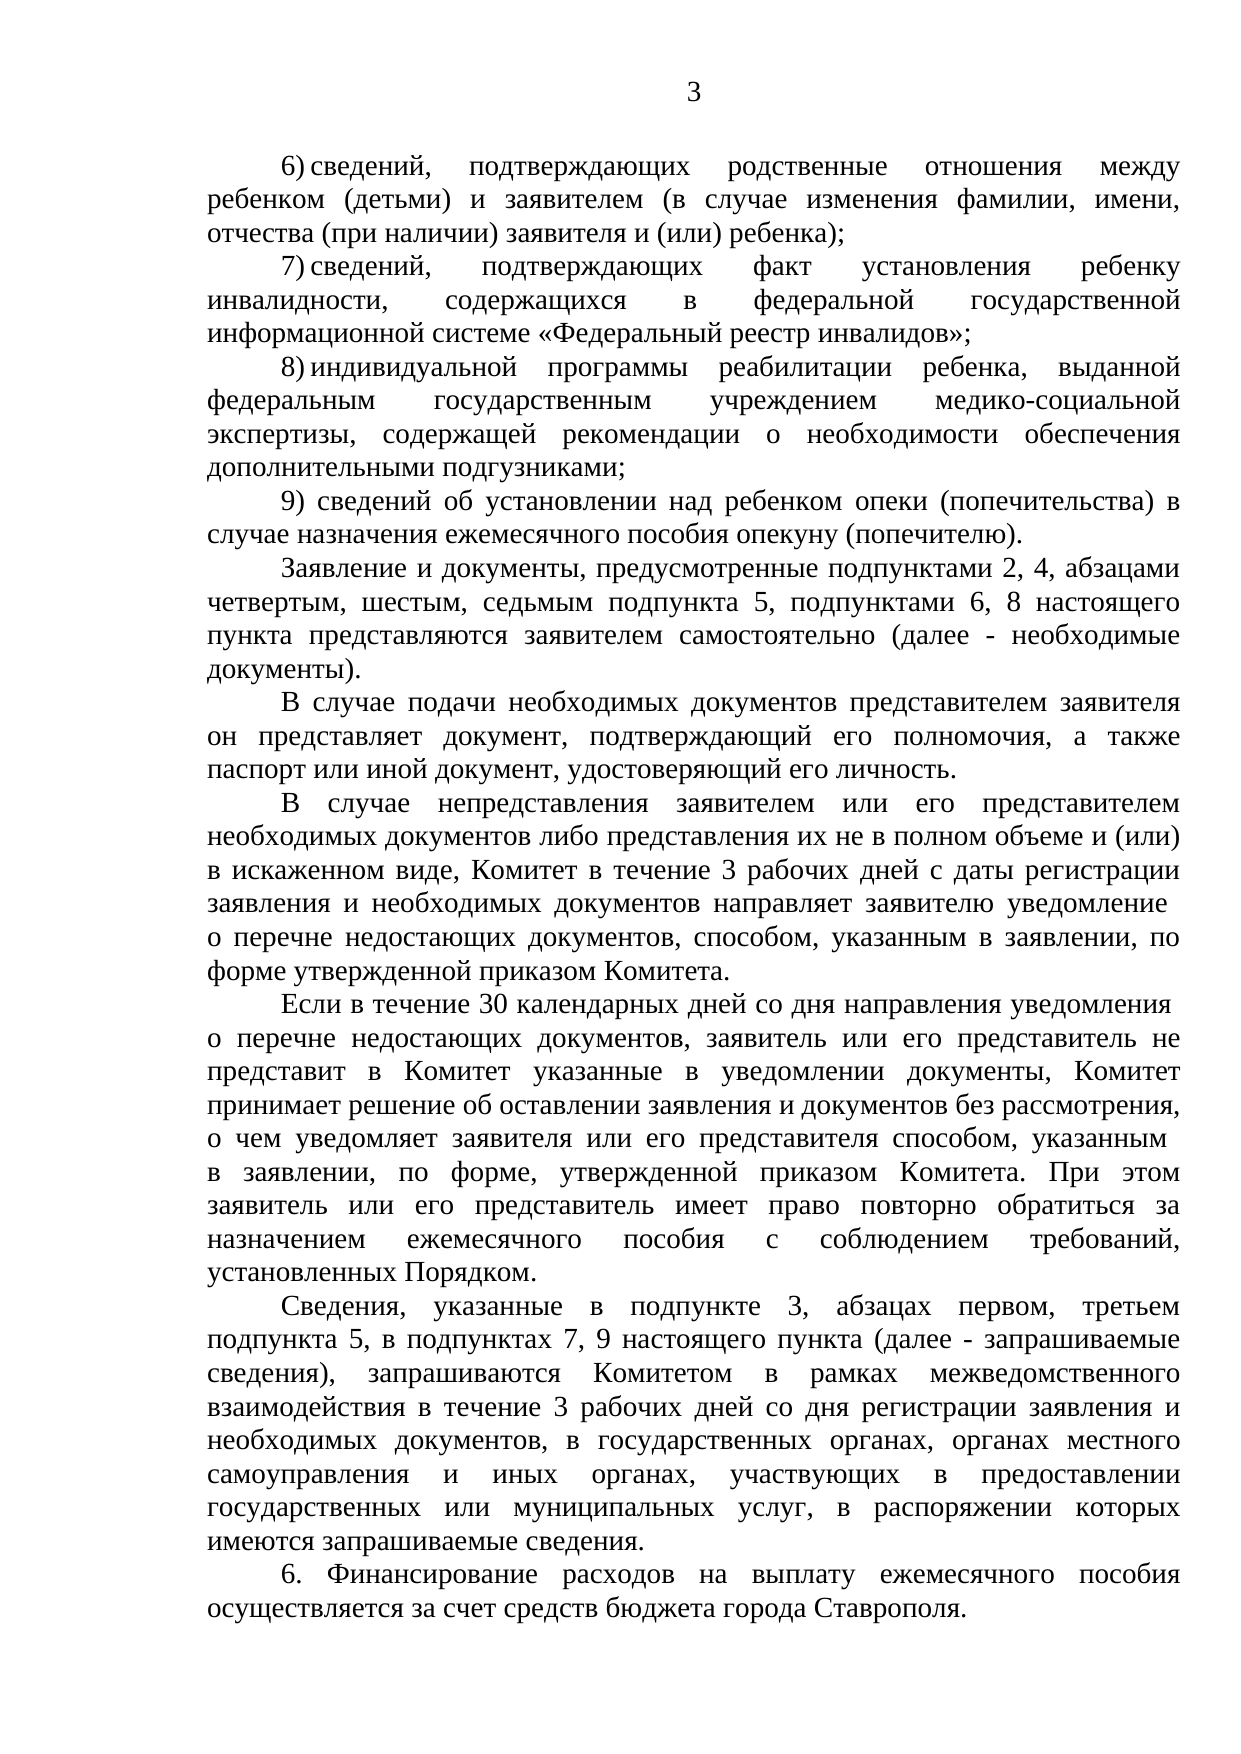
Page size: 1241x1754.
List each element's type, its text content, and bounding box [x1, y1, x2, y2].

text Заявление и документы, предусмотренные подпунктами 2, 4, абзацами четвертым, шестым, седьмым подпункта 5, подпунктами 6, 8 настоящего пункта представляются заявителем самостоятельно (далее - необходимые документы). [207, 550, 1181, 684]
text Если в течение 30 календарных дней со дня направления уведомления о перечне недостающих документов, заявитель или его представитель не представит в Комитет указанные в уведомлении документы, Комитет принимает решение об оставлении заявления и документов без рассмотрения, о чем уведомляет заявителя или его представителя способом, указанным в заявлении, по форме, утвержденной приказом Комитета. При этом заявитель или его представитель имеет право повторно обратиться за назначением ежемесячного пособия с соблюдением требований, установленных Порядком. [207, 986, 1181, 1288]
text В случае подачи необходимых документов представителем заявителя он представляет документ, подтверждающий его полномочия, а также паспорт или иной документ, удостоверяющий его личность. [207, 684, 1181, 785]
text 8) индивидуальной программы реабилитации ребенка, выданной федеральным государственным учреждением медико-социальной экспертизы, содержащей рекомендации о необходимости обеспечения дополнительными подгузниками; [207, 349, 1181, 483]
text 9) сведений об установлении над ребенком опеки (попечительства) в случае назначения ежемесячного пособия опекуну (попечителю). [207, 483, 1181, 550]
text 6) сведений, подтверждающих родственные отношения между ребенком (детьми) и заявителем (в случае изменения фамилии, имени, отчества (при наличии) заявителя и (или) ребенка); [207, 148, 1181, 248]
text 7) сведений, подтверждающих факт установления ребенку инвалидности, содержащихся в федеральной государственной информационной системе «Федеральный реестр инвалидов»; [207, 248, 1181, 349]
text 6. Финансирование расходов на выплату ежемесячного пособия осуществляется за счет средств бюджета города Ставрополя. [207, 1556, 1181, 1623]
text В случае непредставления заявителем или его представителем необходимых документов либо представления их не в полном объеме и (или) в искаженном виде, Комитет в течение 3 рабочих дней с даты регистрации заявления и необходимых документов направляет заявителю уведомление о перечне недостающих документов, способом, указанным в заявлении, по форме утвержденной приказом Комитета. [207, 785, 1181, 986]
text Сведения, указанные в подпункте 3, абзацах первом, третьем подпункта 5, в подпунктах 7, 9 настоящего пункта (далее - запрашиваемые сведения), запрашиваются Комитетом в рамках межведомственного взаимодействия в течение 3 рабочих дней со дня регистрации заявления и необходимых документов, в государственных органах, органах местного самоуправления и иных органах, участвующих в предоставлении государственных или муниципальных услуг, в распоряжении которых имеются запрашиваемые сведения. [207, 1288, 1181, 1556]
